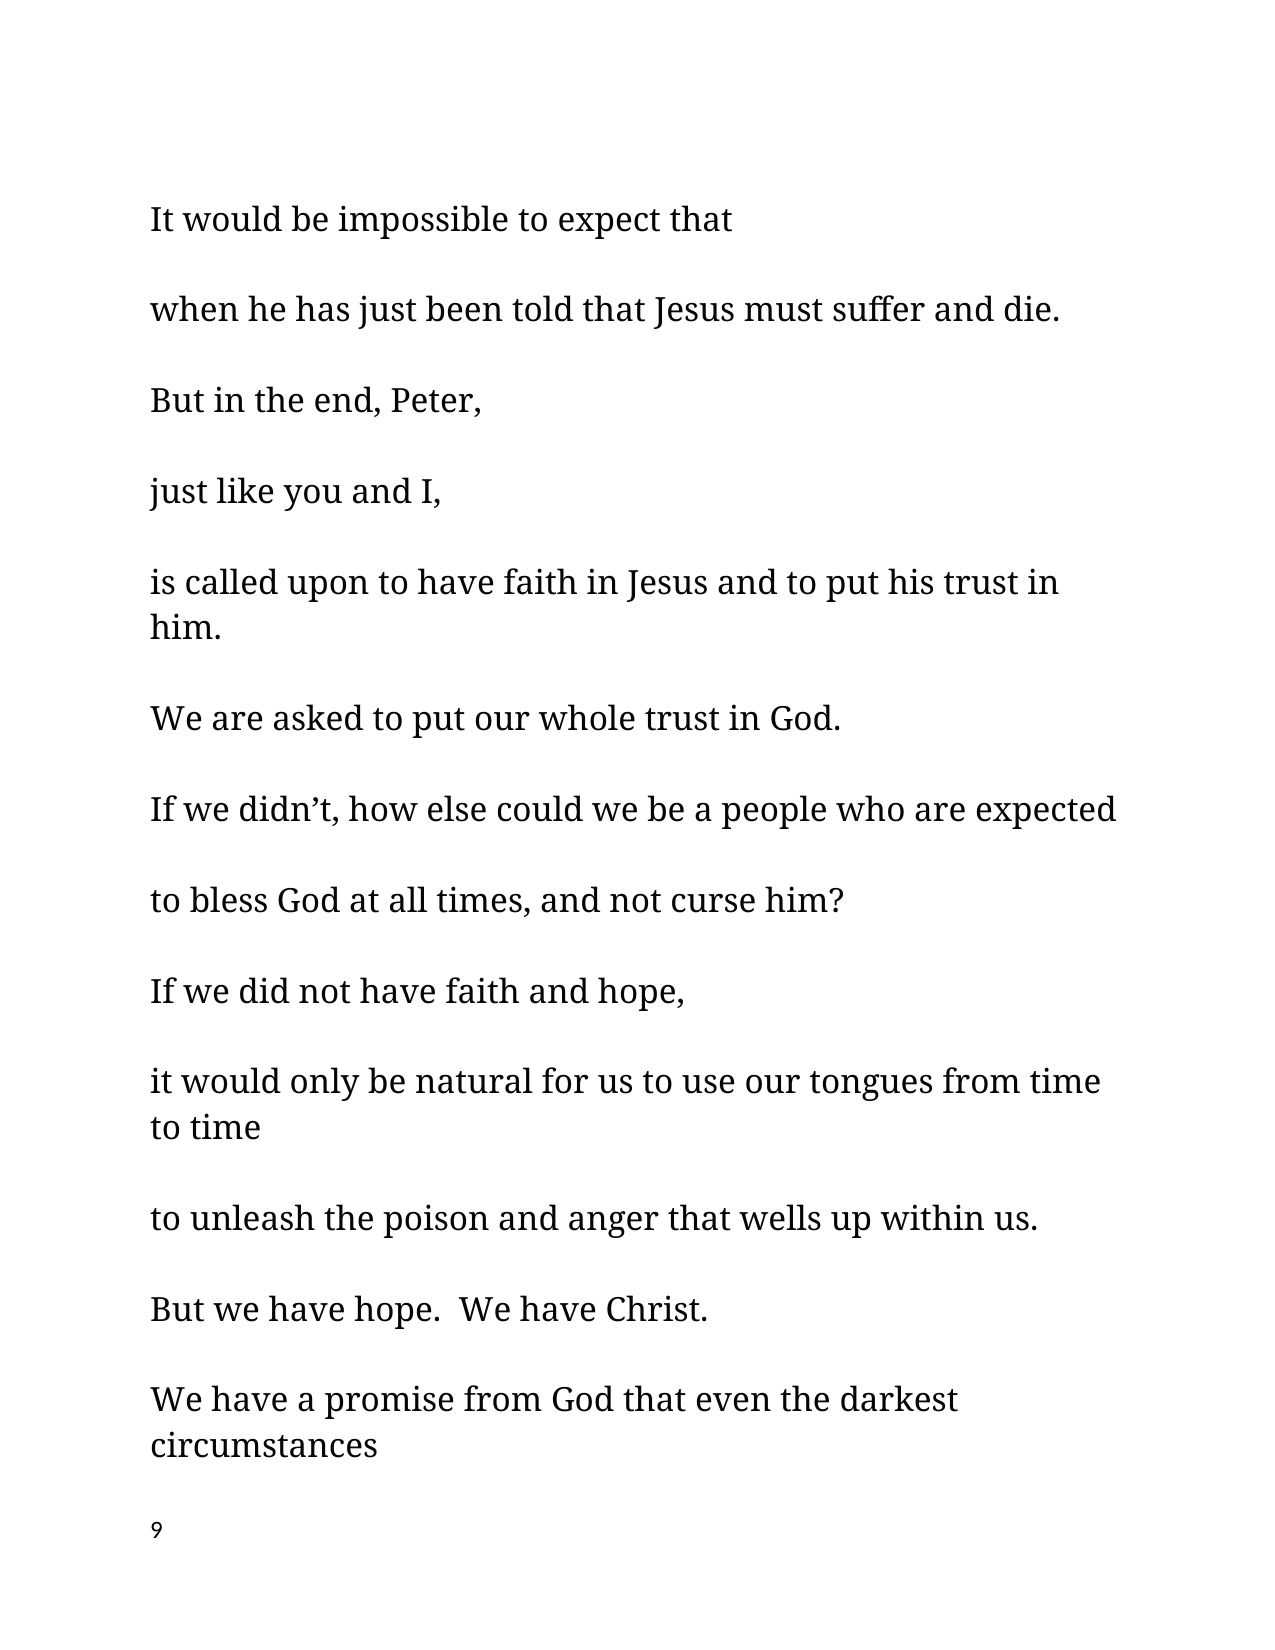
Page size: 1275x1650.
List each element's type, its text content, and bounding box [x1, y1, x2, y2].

text But in the end, Peter, [150, 377, 1125, 422]
text But we have hope. We have Christ. [150, 1285, 1125, 1331]
text just like you and I, [150, 468, 1125, 513]
text If we did not have faith and hope, [150, 967, 1125, 1013]
text to unleash the poison and anger that wells up within us. [150, 1194, 1125, 1240]
text is called upon to have faith in Jesus and to put his trust in him. [150, 559, 1125, 649]
text it would only be natural for us to use our tongues from time to time [150, 1058, 1125, 1149]
text We have a promise from God that even the darkest circumstances [150, 1376, 1125, 1467]
text We are asked to put our whole trust in God. [150, 695, 1125, 740]
text when he has just been told that Jesus must suffer and die. [150, 286, 1125, 332]
text It would be impossible to expect that [150, 195, 1125, 241]
text If we didn’t, how else could we be a people who are expected [150, 786, 1125, 831]
text to bless God at all times, and not curse him? [150, 877, 1125, 922]
